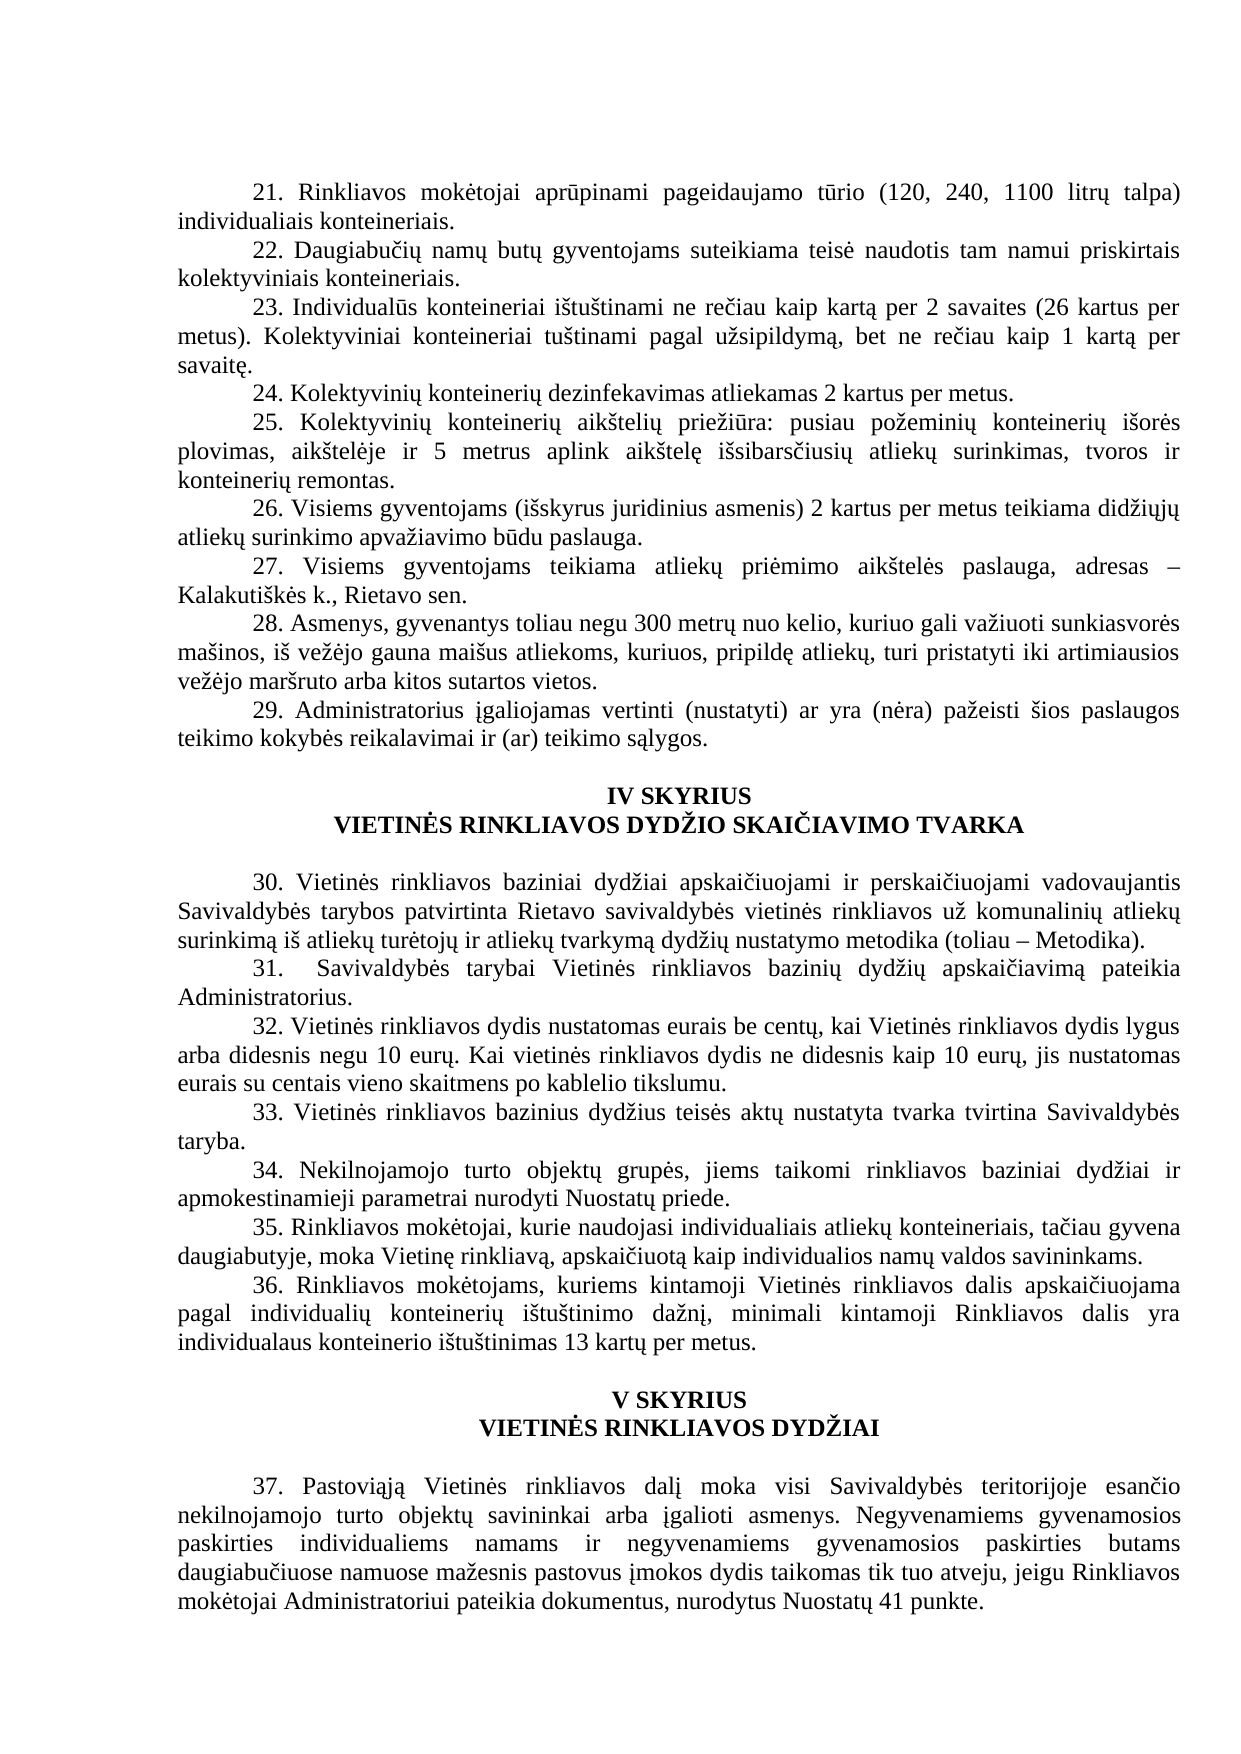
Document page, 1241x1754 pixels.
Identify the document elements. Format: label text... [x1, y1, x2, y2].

text 33. Vietinės rinkliavos bazinius dydžius teisės aktų nustatyta tvarka tvirtina Savivaldybės taryba. [177, 1097, 1181, 1155]
text 23. Individualūs konteineriai ištuštinami ne rečiau kaip kartą per 2 savaites (26 kartus per metus). Kolektyviniai konteineriai tuštinami pagal užsipildymą, bet ne rečiau kaip 1 kartą per savaitę. [177, 292, 1181, 378]
text 26. Visiems gyventojams (išskyrus juridinius asmenis) 2 kartus per metus teikiama didžiųjų atliekų surinkimo apvažiavimo būdu paslauga. [177, 493, 1181, 551]
text V SKYRIUS [177, 1385, 1181, 1413]
text 30. Vietinės rinkliavos baziniai dydžiai apskaičiuojami ir perskaičiuojami vadovaujantis Savivaldybės tarybos patvirtinta Rietavo savivaldybės vietinės rinkliavos už komunalinių atliekų surinkimą iš atliekų turėtojų ir atliekų tvarkymą dydžių nustatymo metodika (toliau – Metodika). [177, 867, 1181, 953]
text 29. Administratorius įgaliojamas vertinti (nustatyti) ar yra (nėra) pažeisti šios paslaugos teikimo kokybės reikalavimai ir (ar) teikimo sąlygos. [177, 695, 1181, 752]
text 25. Kolektyvinių konteinerių aikštelių priežiūra: pusiau požeminių konteinerių išorės plovimas, aikštelėje ir 5 metrus aplink aikštelę išsibarsčiusių atliekų surinkimas, tvoros ir konteinerių remontas. [177, 407, 1181, 493]
text 24. Kolektyvinių konteinerių dezinfekavimas atliekamas 2 kartus per metus. [177, 378, 1181, 407]
text 36. Rinkliavos mokėtojams, kuriems kintamoji Vietinės rinkliavos dalis apskaičiuojama pagal individualių konteinerių ištuštinimo dažnį, minimali kintamoji Rinkliavos dalis yra individualaus konteinerio ištuštinimas 13 kartų per metus. [177, 1270, 1181, 1356]
text 31. Savivaldybės tarybai Vietinės rinkliavos bazinių dydžių apskaičiavimą pateikia Administratorius. [177, 953, 1181, 1011]
text 37. Pastoviąją Vietinės rinkliavos dalį moka visi Savivaldybės teritorijoje esančio nekilnojamojo turto objektų savininkai arba įgalioti asmenys. Negyvenamiems gyvenamosios paskirties individualiems namams ir negyvenamiems gyvenamosios paskirties butams daugiabučiuose namuose mažesnis pastovus įmokos dydis taikomas tik tuo atveju, jeigu Rinkliavos mokėtojai Administratoriui pateikia dokumentus, nurodytus Nuostatų 41 punkte. [177, 1471, 1181, 1615]
text IV SKYRIUS [177, 781, 1181, 810]
text VIETINĖS RINKLIAVOS DYDŽIAI [177, 1413, 1181, 1442]
text 27. Visiems gyventojams teikiama atliekų priėmimo aikštelės paslauga, adresas – Kalakutiškės k., Rietavo sen. [177, 551, 1181, 608]
text 28. Asmenys, gyvenantys toliau negu 300 metrų nuo kelio, kuriuo gali važiuoti sunkiasvorės mašinos, iš vežėjo gauna maišus atliekoms, kuriuos, pripildę atliekų, turi pristatyti iki artimiausios vežėjo maršruto arba kitos sutartos vietos. [177, 608, 1181, 695]
text VIETINĖS RINKLIAVOS DYDŽIO SKAIČIAVIMO TVARKA [177, 810, 1181, 838]
text 22. Daugiabučių namų butų gyventojams suteikiama teisė naudotis tam namui priskirtais kolektyviniais konteineriais. [177, 235, 1181, 292]
text 21. Rinkliavos mokėtojai aprūpinami pageidaujamo tūrio (120, 240, 1100 litrų talpa) individualiais konteineriais. [177, 177, 1181, 235]
text 34. Nekilnojamojo turto objektų grupės, jiems taikomi rinkliavos baziniai dydžiai ir apmokestinamieji parametrai nurodyti Nuostatų priede. [177, 1155, 1181, 1212]
text 32. Vietinės rinkliavos dydis nustatomas eurais be centų, kai Vietinės rinkliavos dydis lygus arba didesnis negu 10 eurų. Kai vietinės rinkliavos dydis ne didesnis kaip 10 eurų, jis nustatomas eurais su centais vieno skaitmens po kablelio tikslumu. [177, 1011, 1181, 1097]
text 35. Rinkliavos mokėtojai, kurie naudojasi individualiais atliekų konteineriais, tačiau gyvena daugiabutyje, moka Vietinę rinkliavą, apskaičiuotą kaip individualios namų valdos savininkams. [177, 1212, 1181, 1270]
